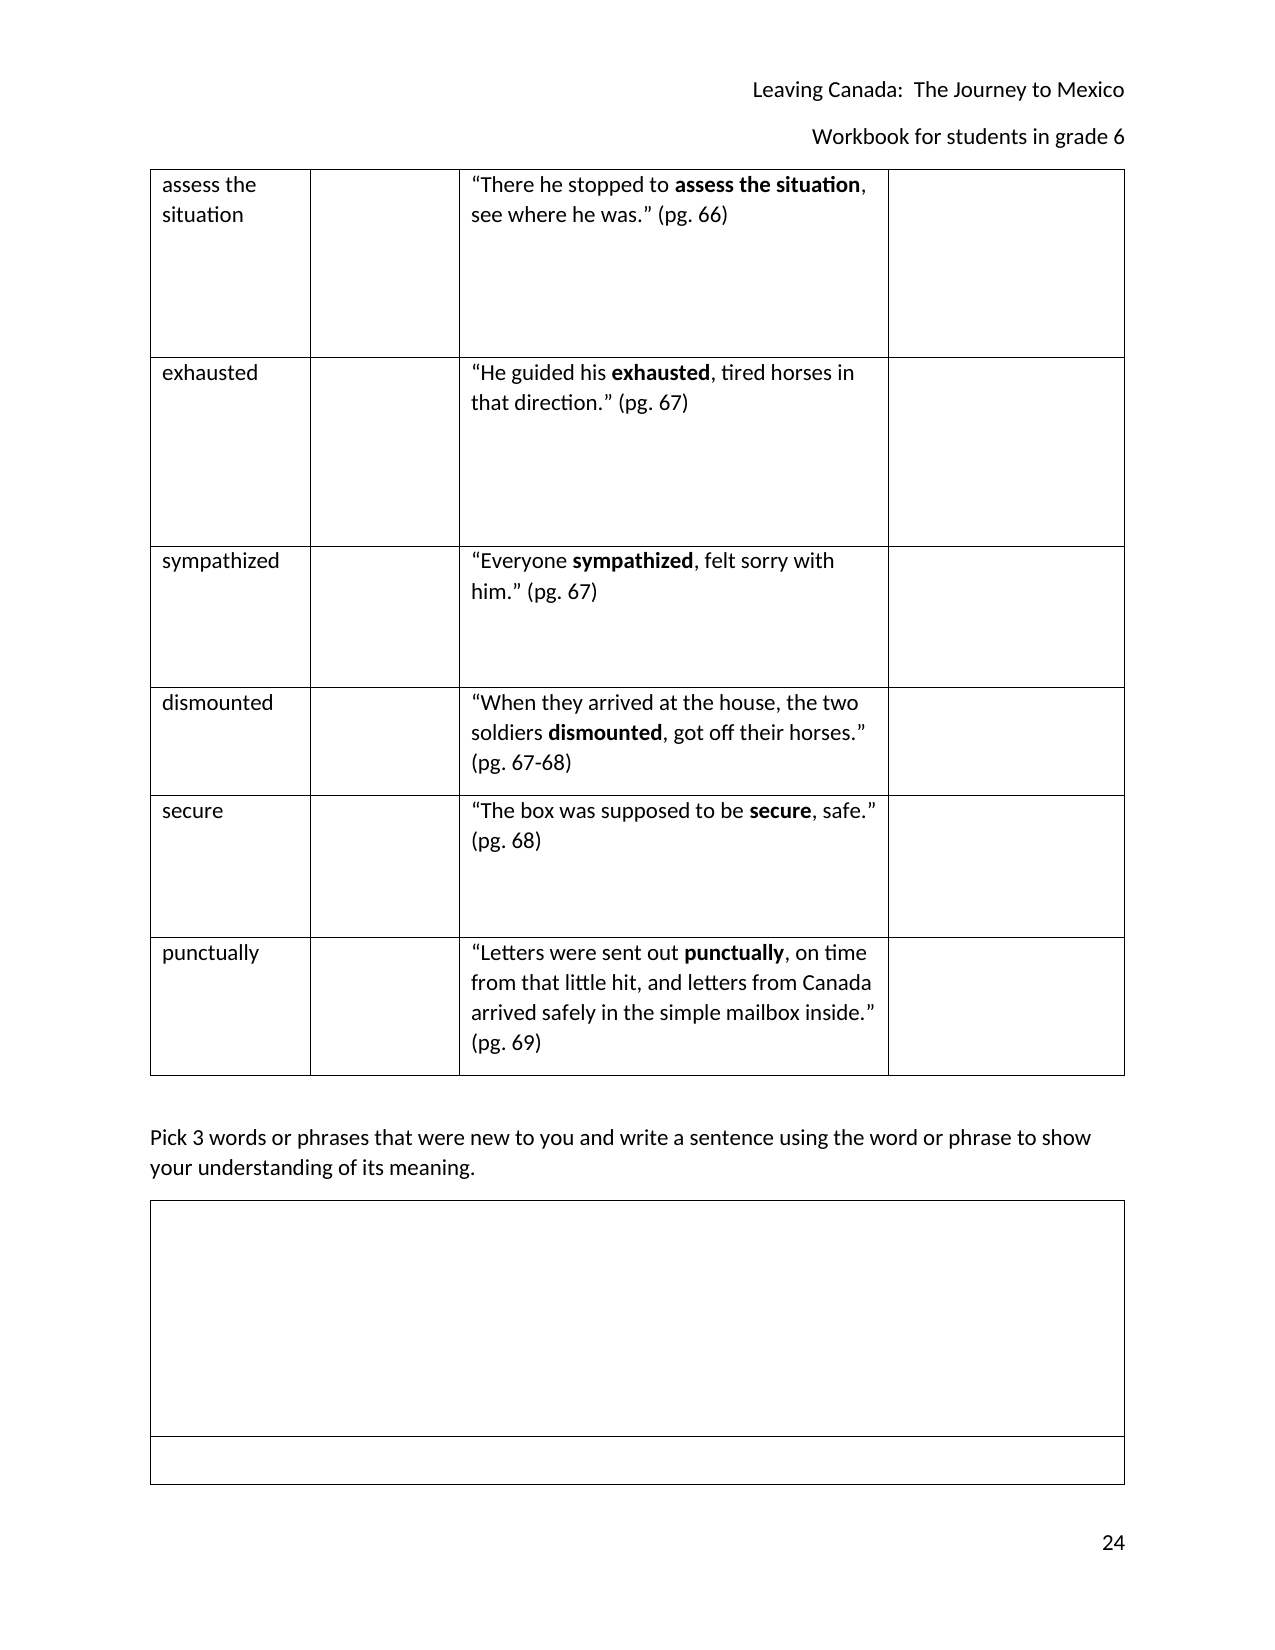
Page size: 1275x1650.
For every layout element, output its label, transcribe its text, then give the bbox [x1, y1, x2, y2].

table_cell “There he stopped to assess the situation, see where he was.” (pg. 66) [460, 170, 888, 357]
table_header [151, 1201, 1124, 1436]
table_cell [311, 170, 459, 357]
table_cell [889, 938, 1124, 1075]
table_cell [889, 688, 1124, 795]
table_cell [311, 796, 459, 937]
table_cell [889, 547, 1124, 687]
table_cell “Everyone sympathized, felt sorry with him.” (pg. 67) [460, 547, 888, 687]
table_cell assess the situation [151, 170, 310, 357]
table_cell “Letters were sent out punctually, on time from that little hit, and letters from Canada arrived safely in the simple mailbox inside.” (pg. 69) [460, 938, 888, 1075]
table_cell secure [151, 796, 310, 937]
table_cell “He guided his exhausted, tired horses in that direction.” (pg. 67) [460, 358, 888, 546]
table_cell [311, 547, 459, 687]
table_cell [311, 938, 459, 1075]
table_cell dismounted [151, 688, 310, 795]
table_cell [311, 358, 459, 546]
table_cell [151, 1437, 1124, 1483]
table_cell sympathized [151, 547, 310, 687]
text Pick 3 words or phrases that were new to you and write a sentence using the word or phrase to show your understanding of its meaning. [150, 1123, 1125, 1181]
table_cell “When they arrived at the house, the two soldiers dismounted, got off their horses.” (pg. 67-68) [460, 688, 888, 795]
table_cell [889, 170, 1124, 357]
table_cell [889, 796, 1124, 937]
table_cell punctually [151, 938, 310, 1075]
table_cell [889, 358, 1124, 546]
table_cell “The box was supposed to be secure, safe.” (pg. 68) [460, 796, 888, 937]
table_cell [311, 688, 459, 795]
table_cell exhausted [151, 358, 310, 546]
